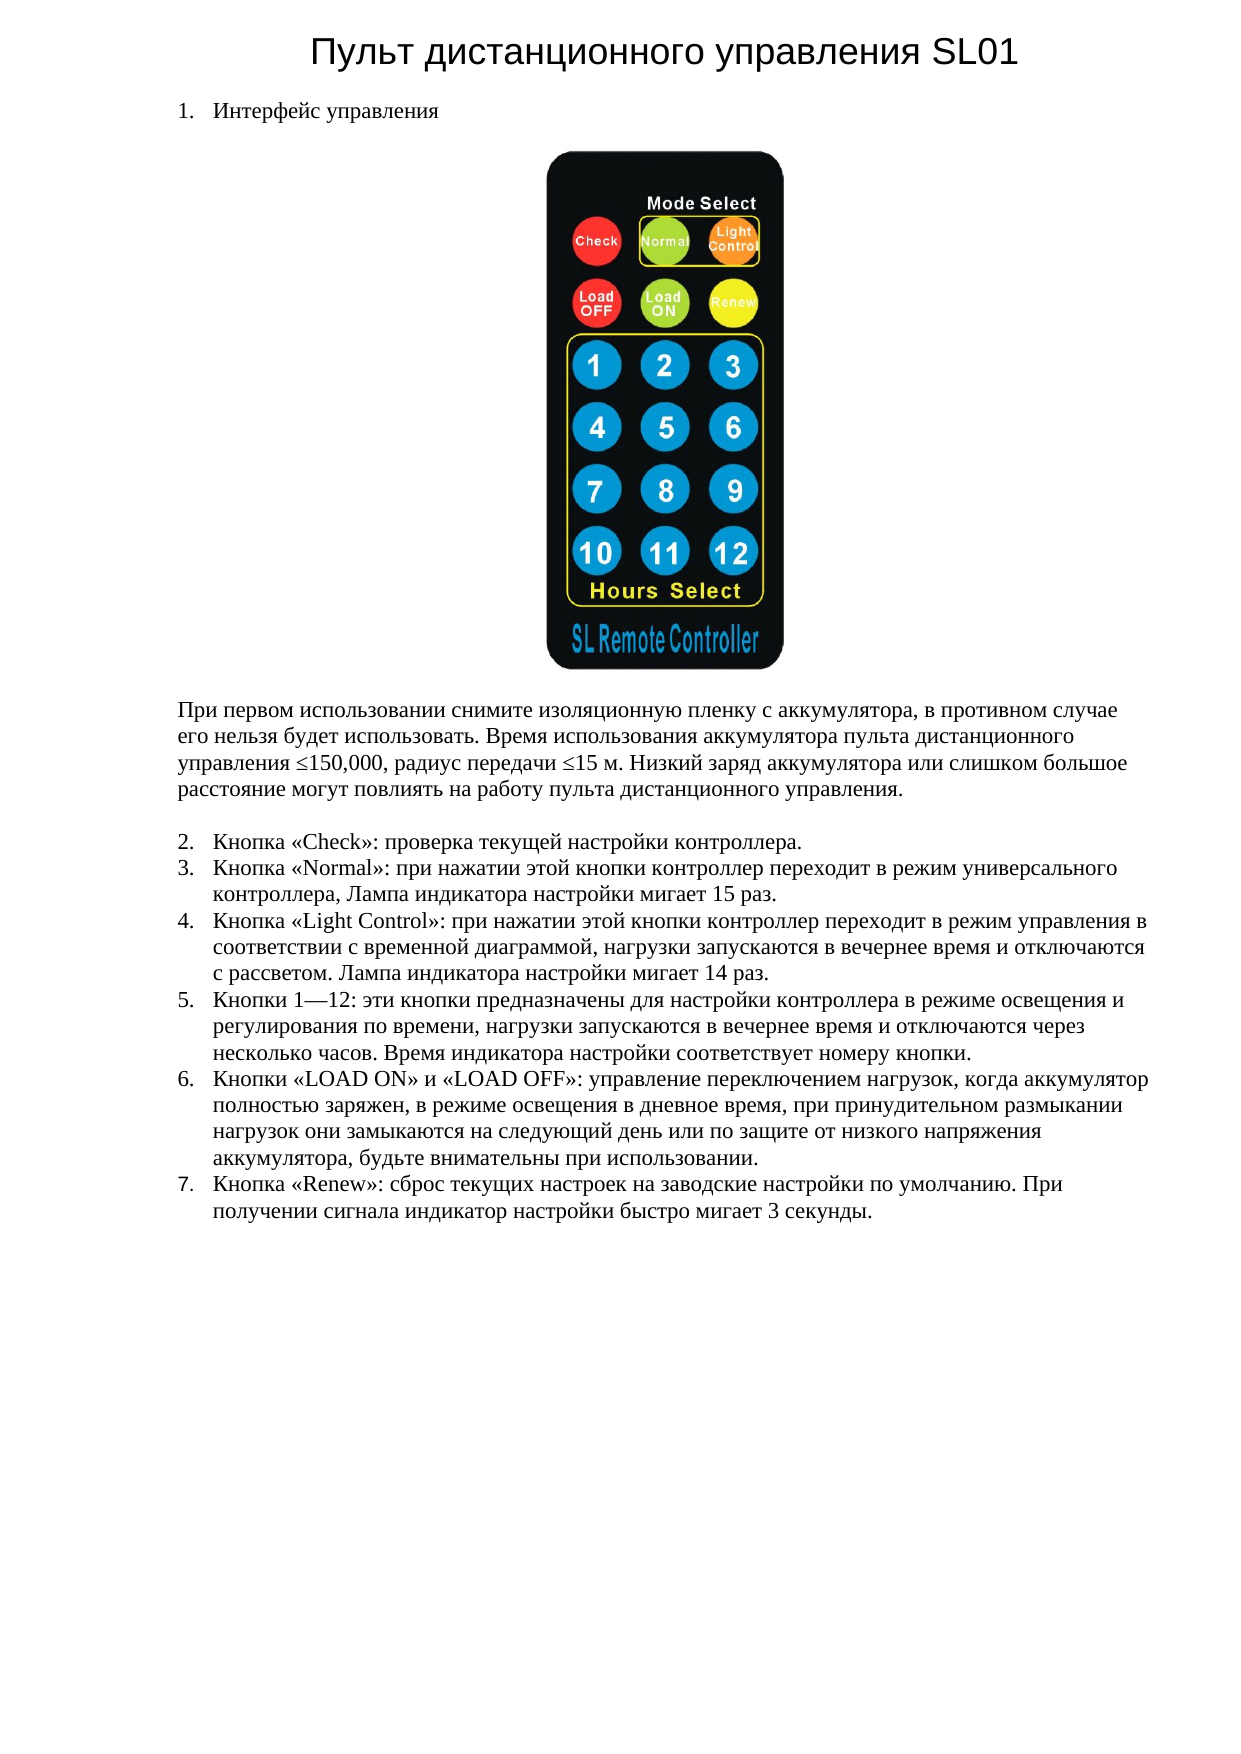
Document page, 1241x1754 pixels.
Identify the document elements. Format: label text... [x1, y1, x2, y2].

list Кнопка «Normal»: при нажатии этой кнопки контроллер переходит в режим универсального контроллера, Лампа индикатора настройки мигает 15 раз. [177, 854, 1152, 907]
text При первом использовании снимите изоляционную пленку с аккумулятора, в противном случае его нельзя будет использовать. Время использования аккумулятора пульта дистанционного управления ≤150,000, радиус передачи ≤15 м. Низкий заряд аккумулятора или слишком большое расстояние могут повлиять на работу пульта дистанционного управления. [177, 696, 1152, 801]
list Кнопки 1—12: эти кнопки предназначены для настройки контроллера в режиме освещения и регулирования по времени, нагрузки запускаются в вечернее время и отключаются через несколько часов. Время индикатора настройки соответствует номеру кнопки. [177, 986, 1152, 1065]
list Интерфейс управления [177, 97, 1152, 123]
list Кнопка «Renew»: сброс текущих настроек на заводские настройки по умолчанию. При получении сигнала индикатор настройки быстро мигает 3 секунды. [177, 1170, 1152, 1223]
text Пульт дистанционного управления SL01 [177, 29, 1152, 73]
picture [542, 147, 787, 672]
list Кнопка «Check»: проверка текущей настройки контроллера. [177, 828, 1152, 854]
list Кнопки «LOAD ON» и «LOAD OFF»: управление переключением нагрузок, когда аккумулятор полностью заряжен, в режиме освещения в дневное время, при принудительном размыкании нагрузок они замыкаются на следующий день или по защите от низкого напряжения аккумулятора, будьте внимательны при использовании. [177, 1065, 1152, 1170]
list Кнопка «Light Control»: при нажатии этой кнопки контроллер переходит в режим управления в соответствии с временной диаграммой, нагрузки запускаются в вечернее время и отключаются с рассветом. Лампа индикатора настройки мигает 14 раз. [177, 907, 1152, 986]
